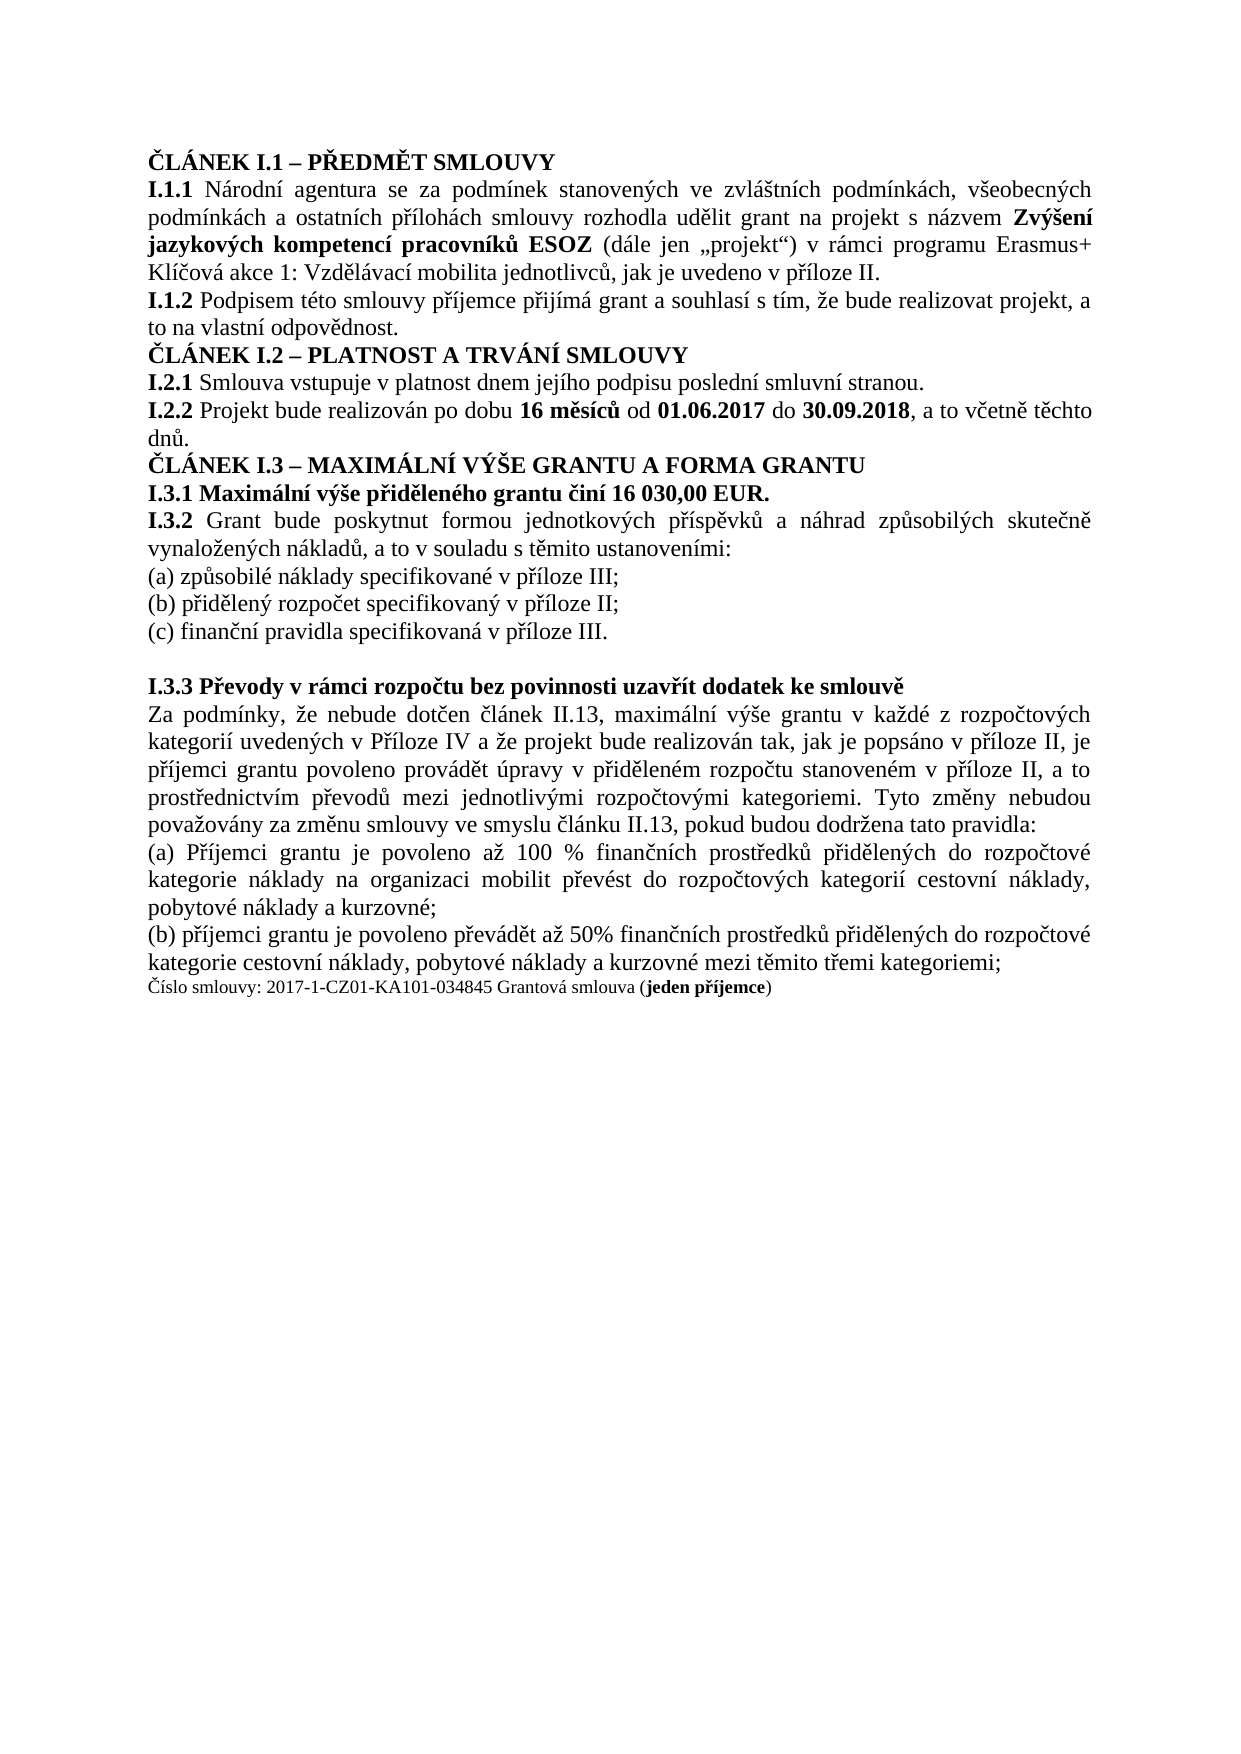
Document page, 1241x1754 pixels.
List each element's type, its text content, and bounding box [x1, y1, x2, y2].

text I.1.2 Podpisem této smlouvy příjemce přijímá grant a souhlasí s tím, že bude realizovat projekt, a to na vlastní odpovědnost. [148, 286, 1093, 341]
text I.1.1 Národní agentura se za podmínek stanovených ve zvláštních podmínkách, všeobecných podmínkách a ostatních přílohách smlouvy rozhodla udělit grant na projekt s názvem Zvýšení jazykových kompetencí pracovníků ESOZ (dále jen „projekt“) v rámci programu Erasmus+ Klíčová akce 1: Vzdělávací mobilita jednotlivců, jak je uvedeno v příloze II. [148, 175, 1093, 286]
text (c) finanční pravidla specifikovaná v příloze III. [148, 617, 1093, 644]
text (b) přidělený rozpočet specifikovaný v příloze II; [148, 589, 1093, 617]
text (a) Příjemci grantu je povoleno až 100 % finančních prostředků přidělených do rozpočtové kategorie náklady na organizaci mobilit převést do rozpočtových kategorií cestovní náklady, pobytové náklady a kurzovné; [148, 838, 1093, 921]
text I.3.3 Převody v rámci rozpočtu bez povinnosti uzavřít dodatek ke smlouvě [148, 672, 1093, 700]
text ČLÁNEK I.2 – PLATNOST A TRVÁNÍ SMLOUVY [148, 341, 1093, 368]
text I.2.2 Projekt bude realizován po dobu 16 měsíců od 01.06.2017 do 30.09.2018, a to včetně těchto dnů. [148, 396, 1093, 451]
text I.3.2 Grant bude poskytnut formou jednotkových příspěvků a náhrad způsobilých skutečně vynaložených nákladů, a to v souladu s těmito ustanoveními: [148, 506, 1093, 562]
text ČLÁNEK I.1 – PŘEDMĚT SMLOUVY [148, 148, 1093, 175]
text Číslo smlouvy: 2017-1-CZ01-KA101-034845 Grantová smlouva (jeden příjemce) [148, 976, 1093, 997]
text (a) způsobilé náklady specifikované v příloze III; [148, 562, 1093, 589]
text Za podmínky, že nebude dotčen článek II.13, maximální výše grantu v každé z rozpočtových kategorií uvedených v Příloze IV a že projekt bude realizován tak, jak je popsáno v příloze II, je příjemci grantu povoleno provádět úpravy v přiděleném rozpočtu stanoveném v příloze II, a to prostřednictvím převodů mezi jednotlivými rozpočtovými kategoriemi. Tyto změny nebudou považovány za změnu smlouvy ve smyslu článku II.13, pokud budou dodržena tato pravidla: [148, 700, 1093, 838]
text I.3.1 Maximální výše přiděleného grantu činí 16 030,00 EUR. [148, 479, 1093, 506]
text I.2.1 Smlouva vstupuje v platnost dnem jejího podpisu poslední smluvní stranou. [148, 368, 1093, 396]
text (b) příjemci grantu je povoleno převádět až 50% finančních prostředků přidělených do rozpočtové kategorie cestovní náklady, pobytové náklady a kurzovné mezi těmito třemi kategoriemi; [148, 921, 1093, 976]
text ČLÁNEK I.3 – MAXIMÁLNÍ VÝŠE GRANTU A FORMA GRANTU [148, 451, 1093, 479]
